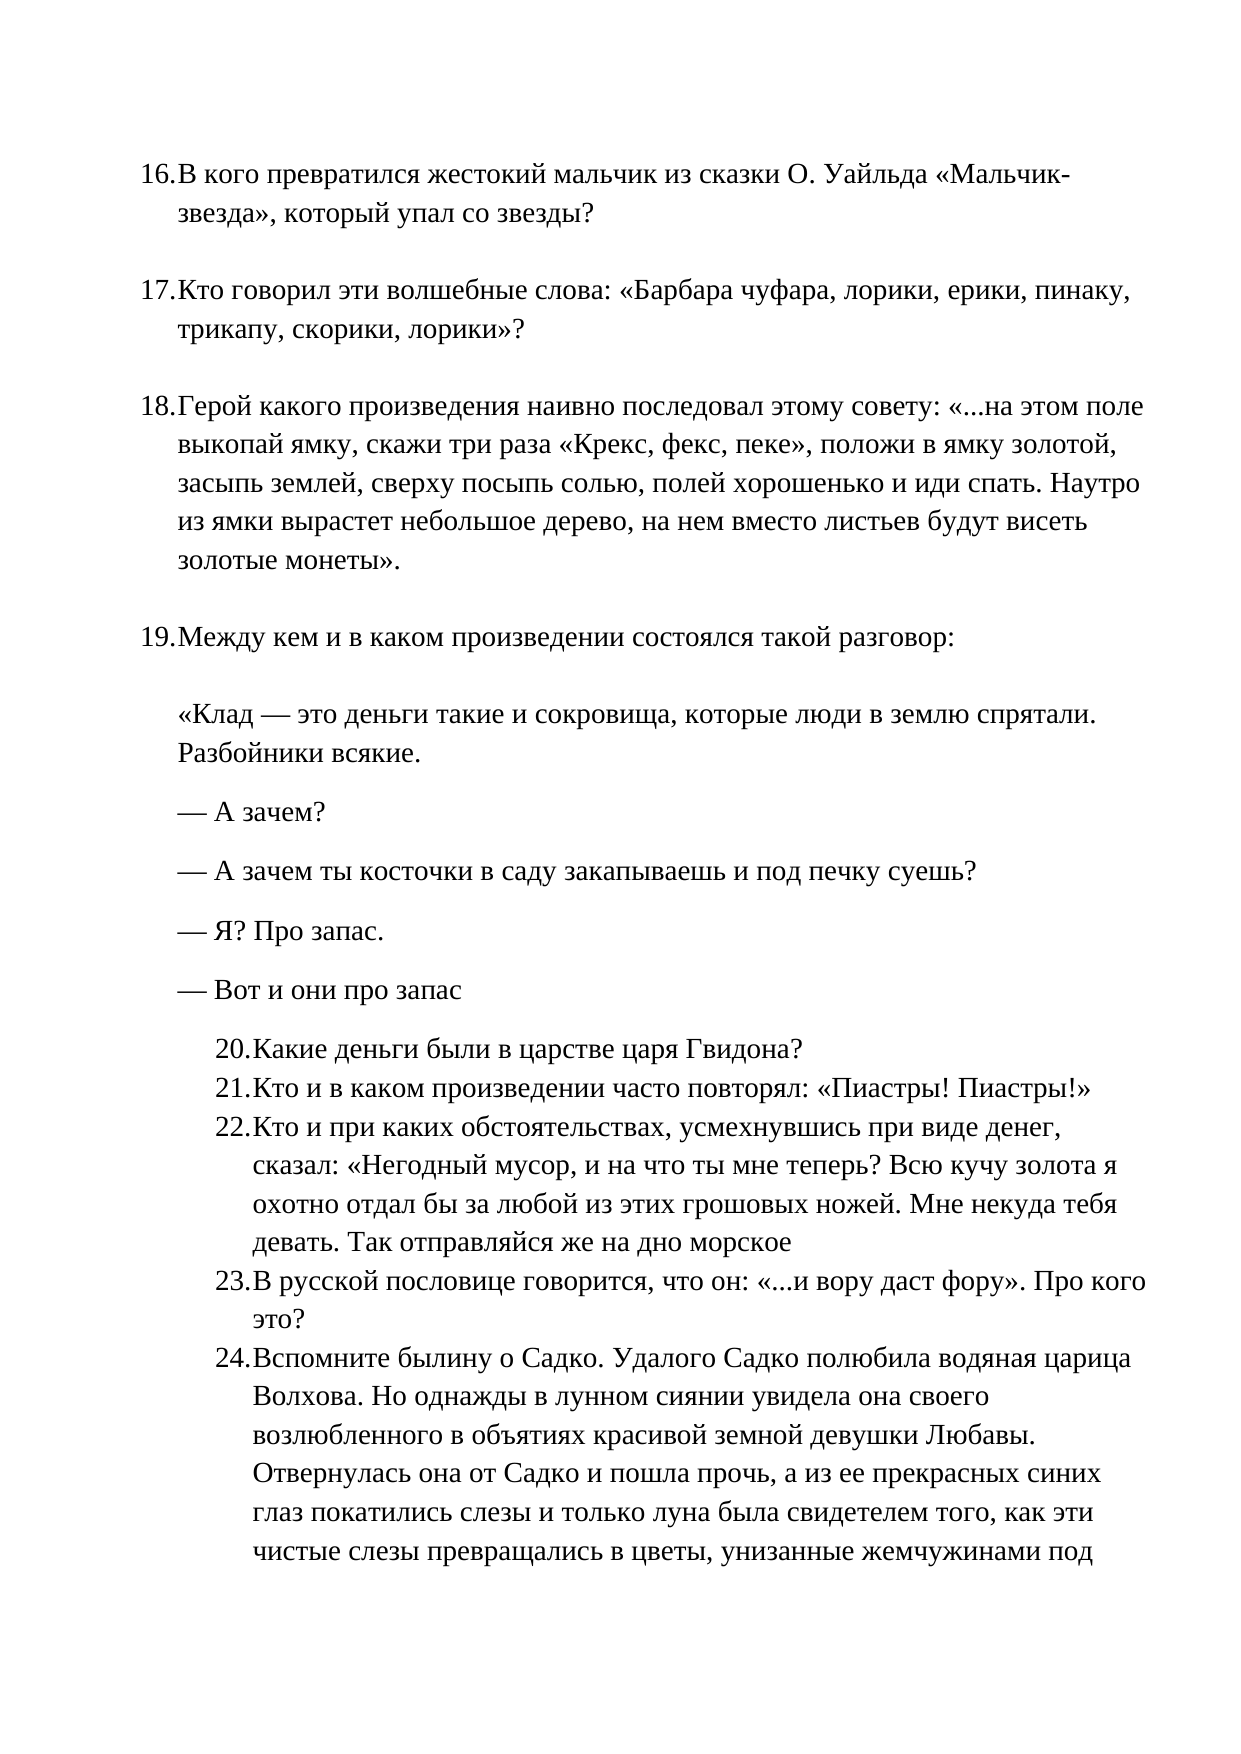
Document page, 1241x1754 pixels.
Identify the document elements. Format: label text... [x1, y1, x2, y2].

text — А зачем ты косточки в саду закапываешь и под печку суешь? [177, 853, 1152, 887]
list «Клад — это деньги такие и сокровища, которые люди в землю спрятали. Разбойники всякие. [177, 696, 1152, 768]
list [215, 1340, 1152, 1566]
text — Вот и они про запас [177, 972, 1152, 1006]
list В кого превратился жестокий мальчик из сказки О. Уайльда «Мальчик-звезда», который упал со звезды? [140, 157, 1152, 229]
list Кто говорил эти волшебные слова: «Барбара чуфара, лорики, ерики, пинаку, трикапу, скорики, лорики»? [140, 272, 1152, 344]
list Кто и в каком произведении часто повторял: «Пиастры! Пиастры!» [215, 1070, 1152, 1104]
list Герой какого произведения наивно последовал этому совету: «...на этом поле выкопай ямку, скажи три раза «Крекс, фекс, пеке», положи в ямку золотой, засыпь землей, сверху посыпь солью, полей хорошенько и иди спать. Наутро из ямки вырастет небольшое дерево, на нем вместо листьев будут висеть золотые монеты». [140, 388, 1152, 576]
text — Я? Про запас. [177, 913, 1152, 946]
list В русской пословице говорится, что он: «...и вору даст фору». Про кого это? [215, 1263, 1152, 1335]
text — А зачем? [177, 794, 1152, 828]
list Между кем и в каком произведении состоялся такой разговор: [140, 619, 1152, 653]
list Кто и при каких обстоятельствах, усмехнувшись при виде денег, сказал: «Негодный мусор, и на что ты мне теперь? Всю кучу золота я охотно отдал бы за любой из этих грошовых ножей. Мне некуда тебя девать. Так отправляйся же на дно морское [215, 1109, 1152, 1258]
list Какие деньги были в царстве царя Гвидона? [215, 1032, 1152, 1065]
